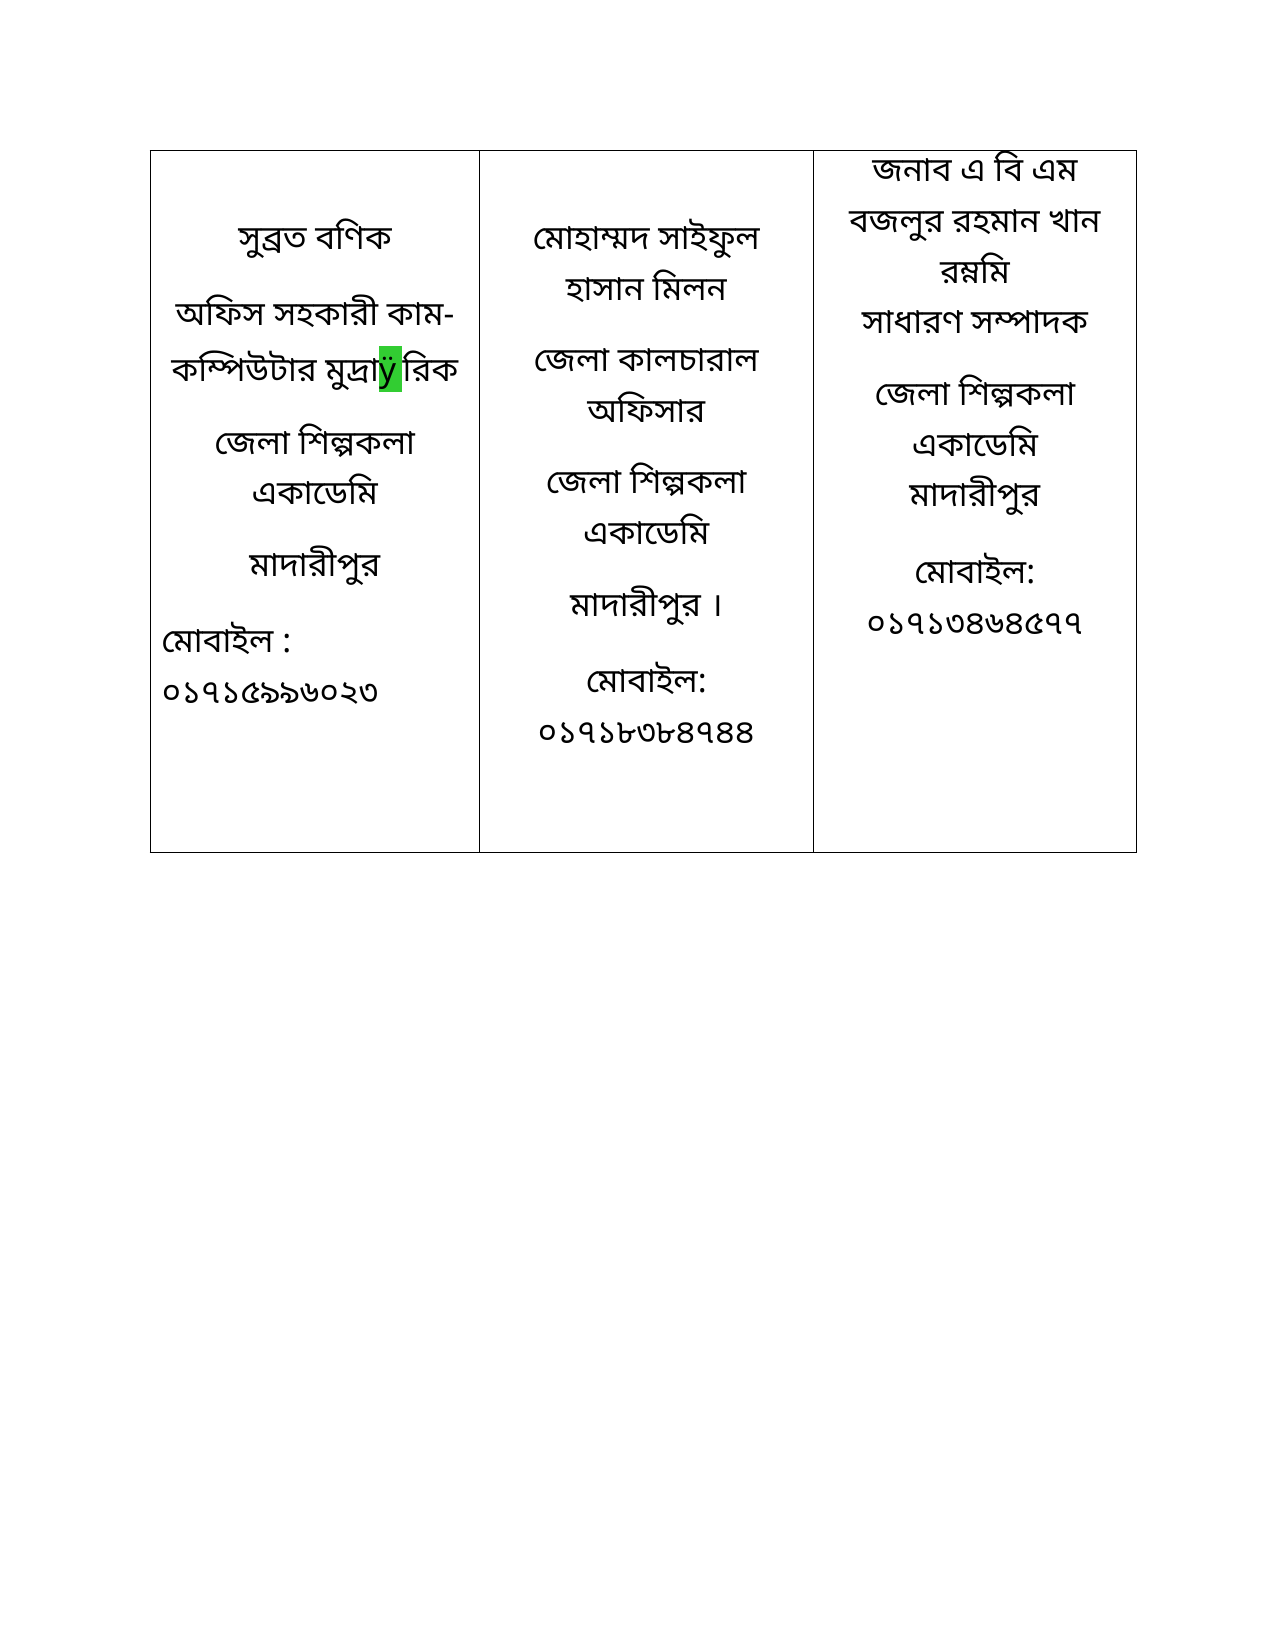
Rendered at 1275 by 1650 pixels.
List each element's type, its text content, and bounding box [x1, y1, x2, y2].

table_header সুব্রত বণিক অফিস সহকারী কাম-কম্পিউটার মুদ্রাÿরিক জেলা শিল্পকলা একাডেমি মাদারীপুর মোবাইল : ০১৭১৫৯৯৬০২৩ [151, 151, 479, 852]
table_header মোহাম্মদ সাইফুল হাসান মিলন জেলা কালচারাল অফিসার জেলা শিল্পকলা একাডেমি মাদারীপুর । মোবাইল: ০১৭১৮৩৮৪৭৪৪ [480, 151, 813, 852]
table_header জনাব এ বি এম বজলুর রহমান খান রম্নমি সাধারণ সম্পাদক জেলা শিল্পকলা একাডেমি মাদারীপুর মোবাইল: ০১৭১৩৪৬৪৫৭৭ [814, 151, 1136, 852]
